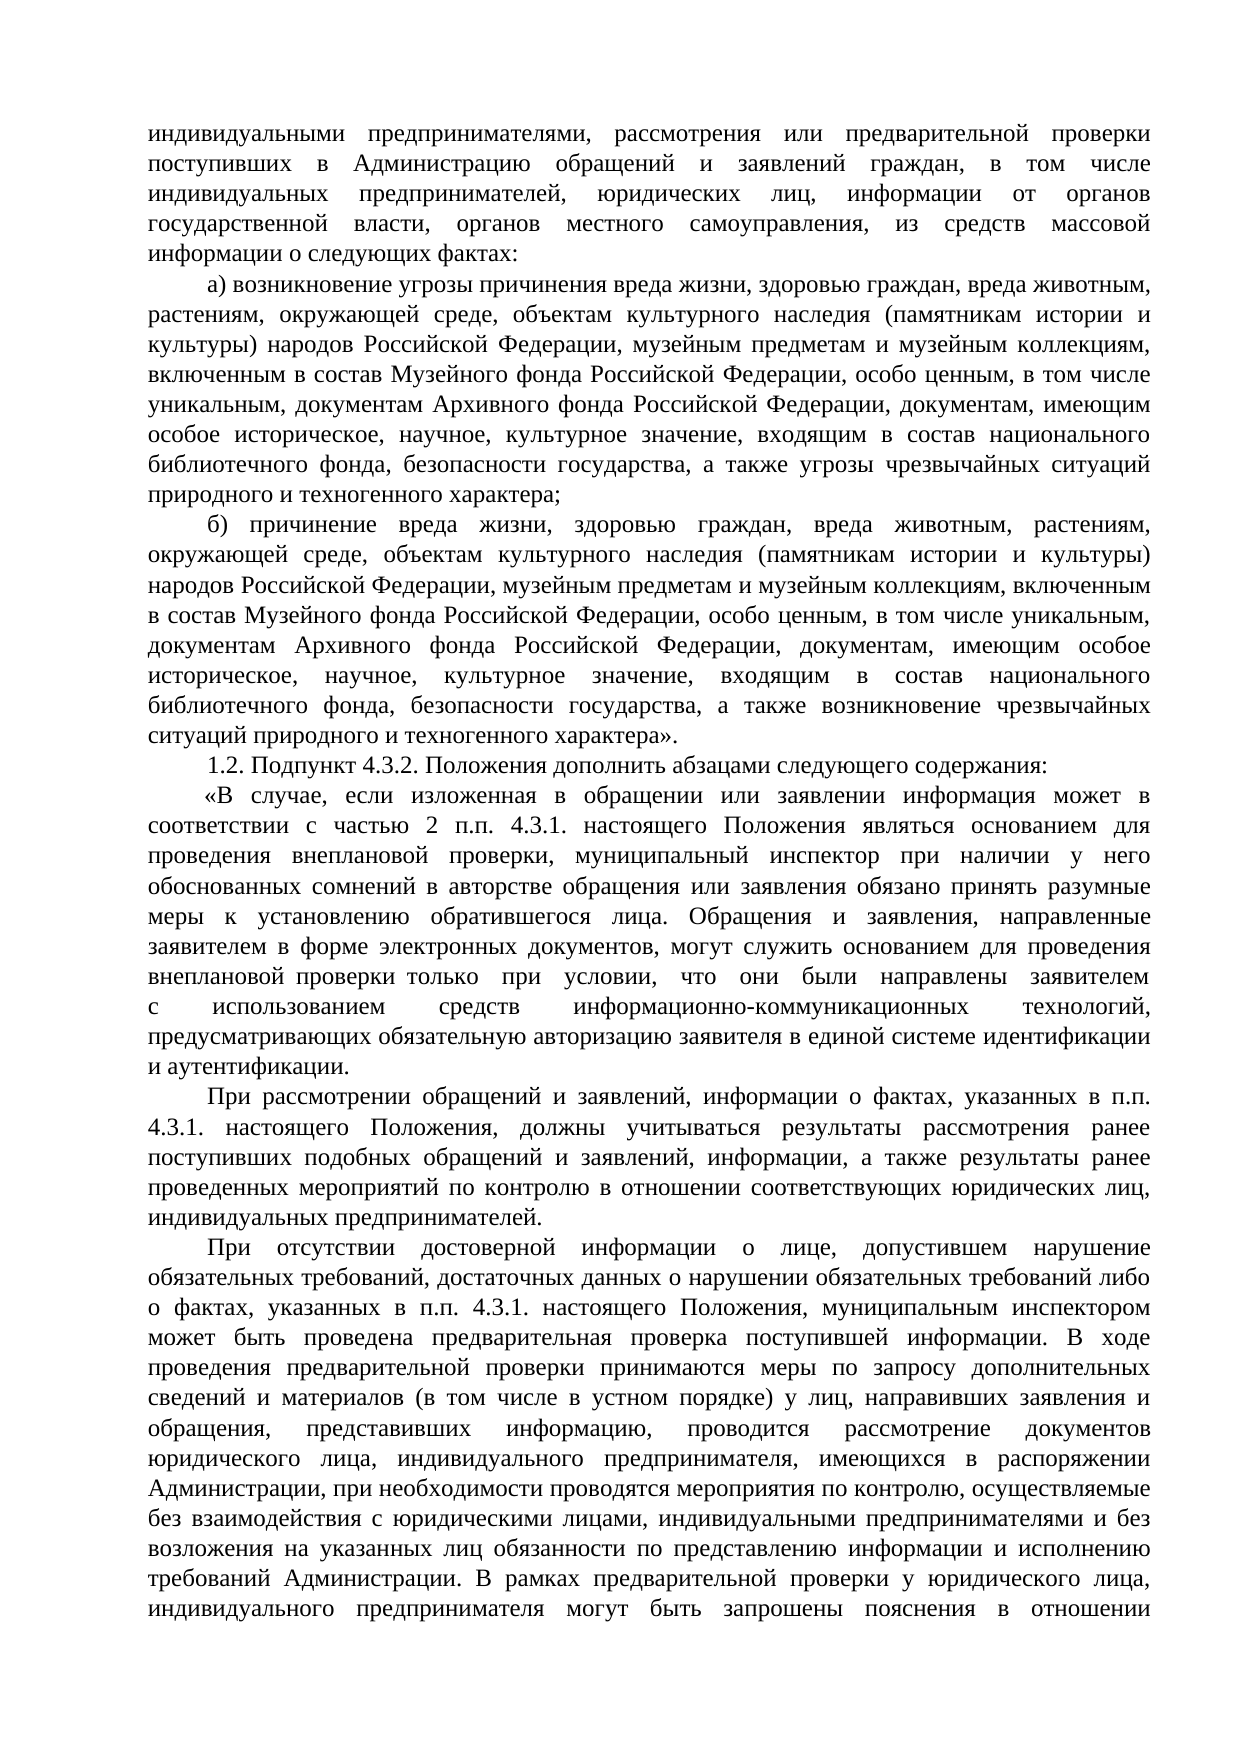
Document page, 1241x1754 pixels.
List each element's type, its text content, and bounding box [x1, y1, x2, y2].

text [148, 118, 1152, 267]
text 1.2. Подпункт 4.3.2. Положения дополнить абзацами следующего содержания: [148, 750, 1152, 779]
text «В случае, если изложенная в обращении или заявлении информация может в соответствии с частью 2 п.п. 4.3.1. настоящего Положения являться основанием для проведения внеплановой проверки, муниципальный инспектор при наличии у него обоснованных сомнений в авторстве обращения или заявления обязано принять разумные меры к установлению обратившегося лица. Обращения и заявления, направленные заявителем в форме электронных документов, могут служить основанием для проведения внеплановой проверки только при условии, что они были направлены заявителем с использованием средств информационно-коммуникационных технологий, предусматривающих обязательную авторизацию заявителя в единой системе идентификации и аутентификации. [148, 780, 1152, 1080]
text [148, 1232, 1152, 1622]
text а) возникновение угрозы причинения вреда жизни, здоровью граждан, вреда животным, растениям, окружающей среде, объектам культурного наследия (памятникам истории и культуры) народов Российской Федерации, музейным предметам и музейным коллекциям, включенным в состав Музейного фонда Российской Федерации, особо ценным, в том числе уникальным, документам Архивного фонда Российской Федерации, документам, имеющим особое историческое, научное, культурное значение, входящим в состав национального библиотечного фонда, безопасности государства, а также угрозы чрезвычайных ситуаций природного и техногенного характера; [148, 269, 1152, 508]
text При рассмотрении обращений и заявлений, информации о фактах, указанных в п.п. 4.3.1. настоящего Положения, должны учитываться результаты рассмотрения ранее поступивших подобных обращений и заявлений, информации, а также результаты ранее проведенных мероприятий по контролю в отношении соответствующих юридических лиц, индивидуальных предпринимателей. [148, 1081, 1152, 1231]
text б) причинение вреда жизни, здоровью граждан, вреда животным, растениям, окружающей среде, объектам культурного наследия (памятникам истории и культуры) народов Российской Федерации, музейным предметам и музейным коллекциям, включенным в состав Музейного фонда Российской Федерации, особо ценным, в том числе уникальным, документам Архивного фонда Российской Федерации, документам, имеющим особое историческое, научное, культурное значение, входящим в состав национального библиотечного фонда, безопасности государства, а также возникновение чрезвычайных ситуаций природного и техногенного характера». [148, 509, 1152, 749]
